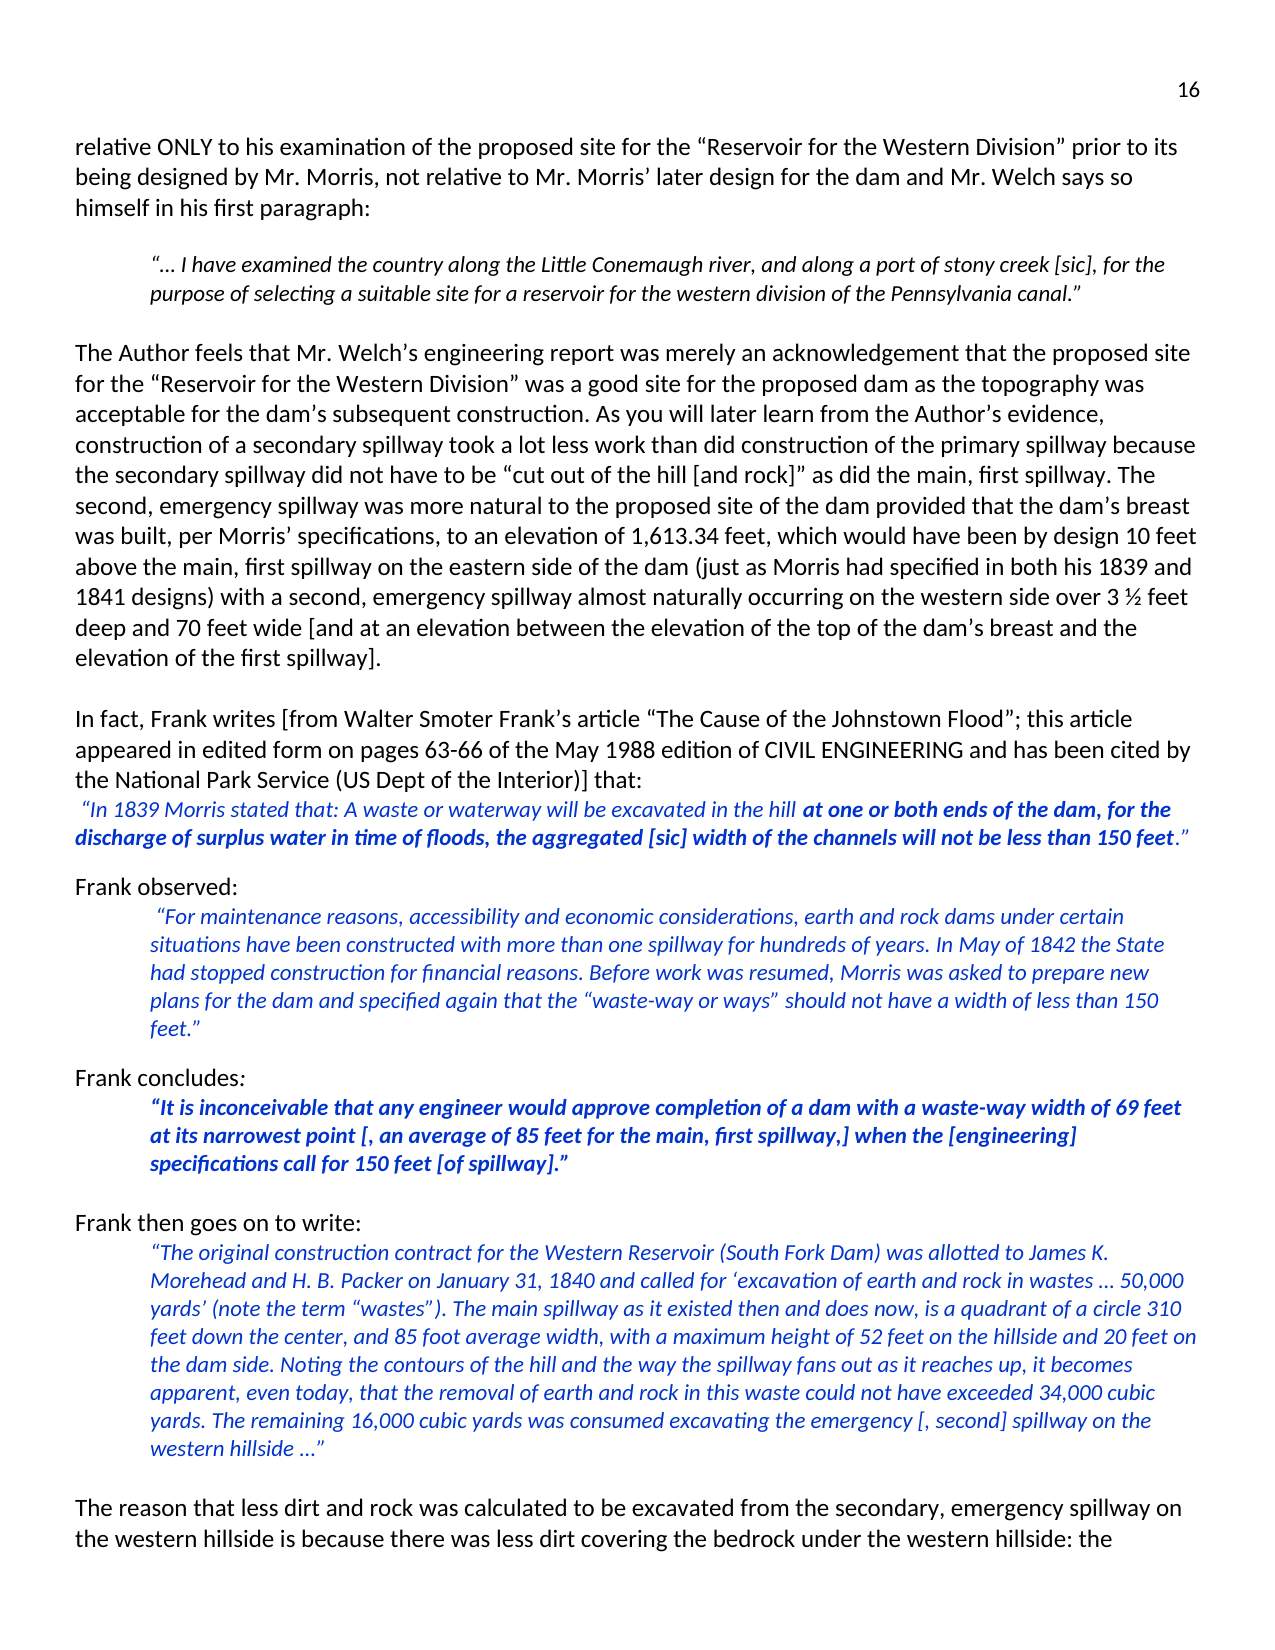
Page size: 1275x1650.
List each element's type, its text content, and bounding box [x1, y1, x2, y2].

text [75, 131, 1200, 795]
text “It is inconceivable that any engineer would approve completion of a dam with a waste-way width of 69 feet at its narrowest point [, an average of 85 feet for the main, first spillway,] when the [engineering] specifications call for 150 feet [of spillway].” [75, 1093, 1200, 1177]
text Frank observed: [75, 871, 1200, 902]
text Frank concludes: [75, 1062, 1200, 1093]
text Frank then goes on to write: [75, 1177, 1200, 1238]
text “The original construction contract for the Western Reservoir (South Fork Dam) was allotted to James K. Morehead and H. B. Packer on January 31, 1840 and called for ‘excavation of earth and rock in wastes … 50,000 yards’ (note the term “wastes”). The main spillway as it existed then and does now, is a quadrant of a circle 310 feet down the center, and 85 foot average width, with a maximum height of 52 feet on the hillside and 20 feet on the dam side. Noting the contours of the hill and the way the spillway fans out as it reaches up, it becomes apparent, even today, that the removal of earth and rock in this waste could not have exceeded 34,000 cubic yards. The remaining 16,000 cubic yards was consumed excavating the emergency [, second] spillway on the western hillside ...” [150, 1238, 1200, 1462]
text “In 1839 Morris stated that: A waste or waterway will be excavated in the hill at one or both ends of the dam, for the discharge of surplus water in time of floods, the aggregated [sic] width of the channels will not be less than 150 feet.” [75, 795, 1200, 851]
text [75, 1462, 1200, 1554]
text “For maintenance reasons, accessibility and economic considerations, earth and rock dams under certain situations have been constructed with more than one spillway for hundreds of years. In May of 1842 the State had stopped construction for financial reasons. Before work was resumed, Morris was asked to prepare new plans for the dam and specified again that the “waste-way or ways” should not have a width of less than 150 feet.” [75, 902, 1200, 1042]
